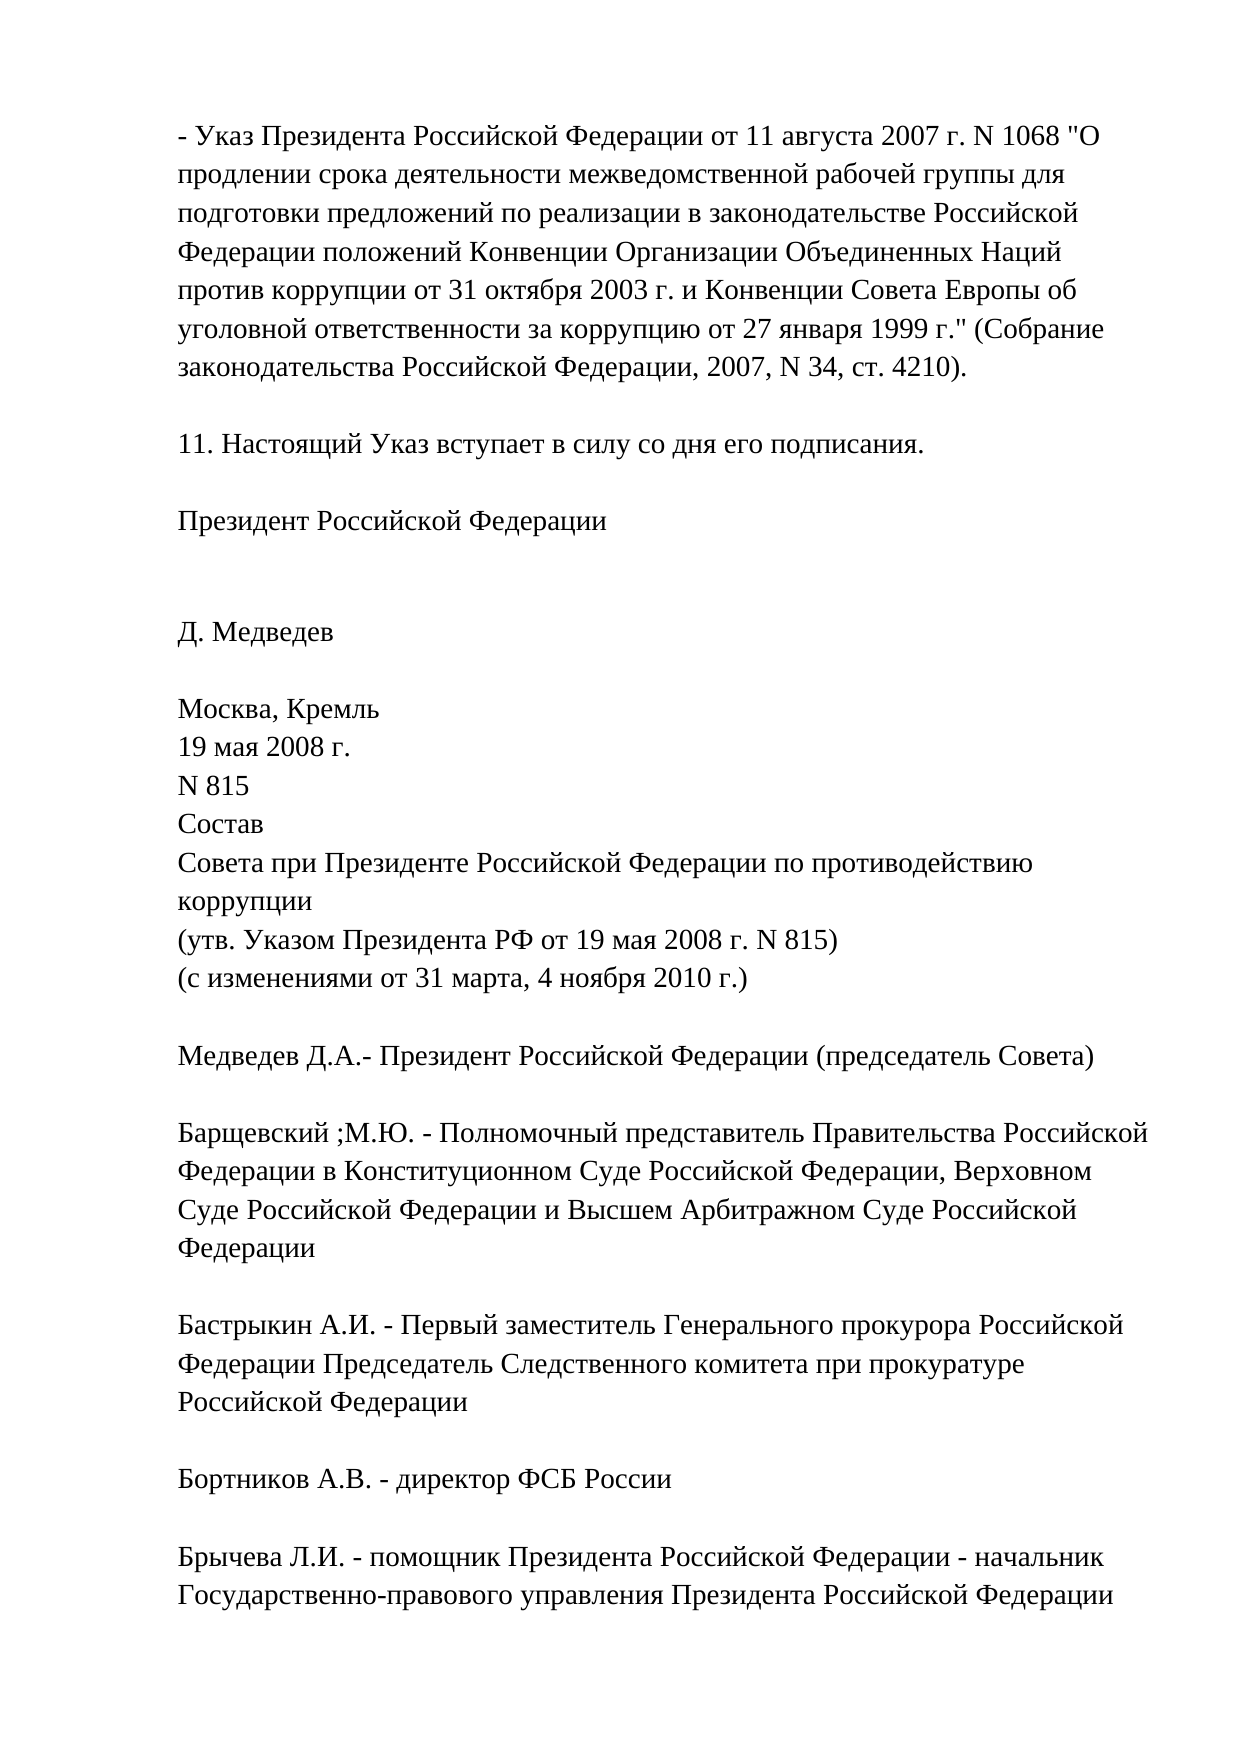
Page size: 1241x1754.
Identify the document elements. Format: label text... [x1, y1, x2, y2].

text Совета при Президенте Российской Федерации по противодействию коррупции [177, 845, 1152, 917]
text 19 мая 2008 г. [177, 729, 1152, 763]
text Брычева Л.И. - помощник Президента Российской Федерации - начальник Государственно-правового управления Президента Российской Федерации [177, 1539, 1152, 1611]
text Бортников А.В. - директор ФСБ России [177, 1462, 1152, 1495]
text Барщевский ;М.Ю. - Полномочный представитель Правительства Российской Федерации в Конституционном Суде Российской Федерации, Верховном Суде Российской Федерации и Высшем Арбитражном Суде Российской Федерации [177, 1115, 1152, 1264]
text Бастрыкин А.И. - Первый заместитель Генерального прокурора Российской Федерации Председатель Следственного комитета при прокуратуре Российской Федерации [177, 1307, 1152, 1418]
text 11. Настоящий Указ вступает в силу со дня его подписания. [177, 426, 1152, 460]
text Д. Медведев [177, 614, 1152, 647]
text Медведев Д.А.- Президент Российской Федерации (председатель Совета) [177, 1038, 1152, 1071]
text - Указ Президента Российской Федерации от 11 августа 2007 г. N 1068 "О продлении срока деятельности межведомственной рабочей группы для подготовки предложений по реализации в законодательстве Российской Федерации положений Конвенции Организации Объединенных Наций против коррупции от 31 октября 2003 г. и Конвенции Совета Европы об уголовной ответственности за коррупцию от 27 января 1999 г." (Собрание законодательства Российской Федерации, 2007, N 34, ст. 4210). [177, 118, 1152, 383]
text Состав [177, 806, 1152, 840]
text Президент Российской Федерации [177, 503, 1152, 537]
text (с изменениями от 31 марта, 4 ноября 2010 г.) [177, 961, 1152, 994]
text (утв. Указом Президента РФ от 19 мая 2008 г. N 815) [177, 922, 1152, 956]
text Москва, Кремль [177, 691, 1152, 724]
text N 815 [177, 768, 1152, 801]
